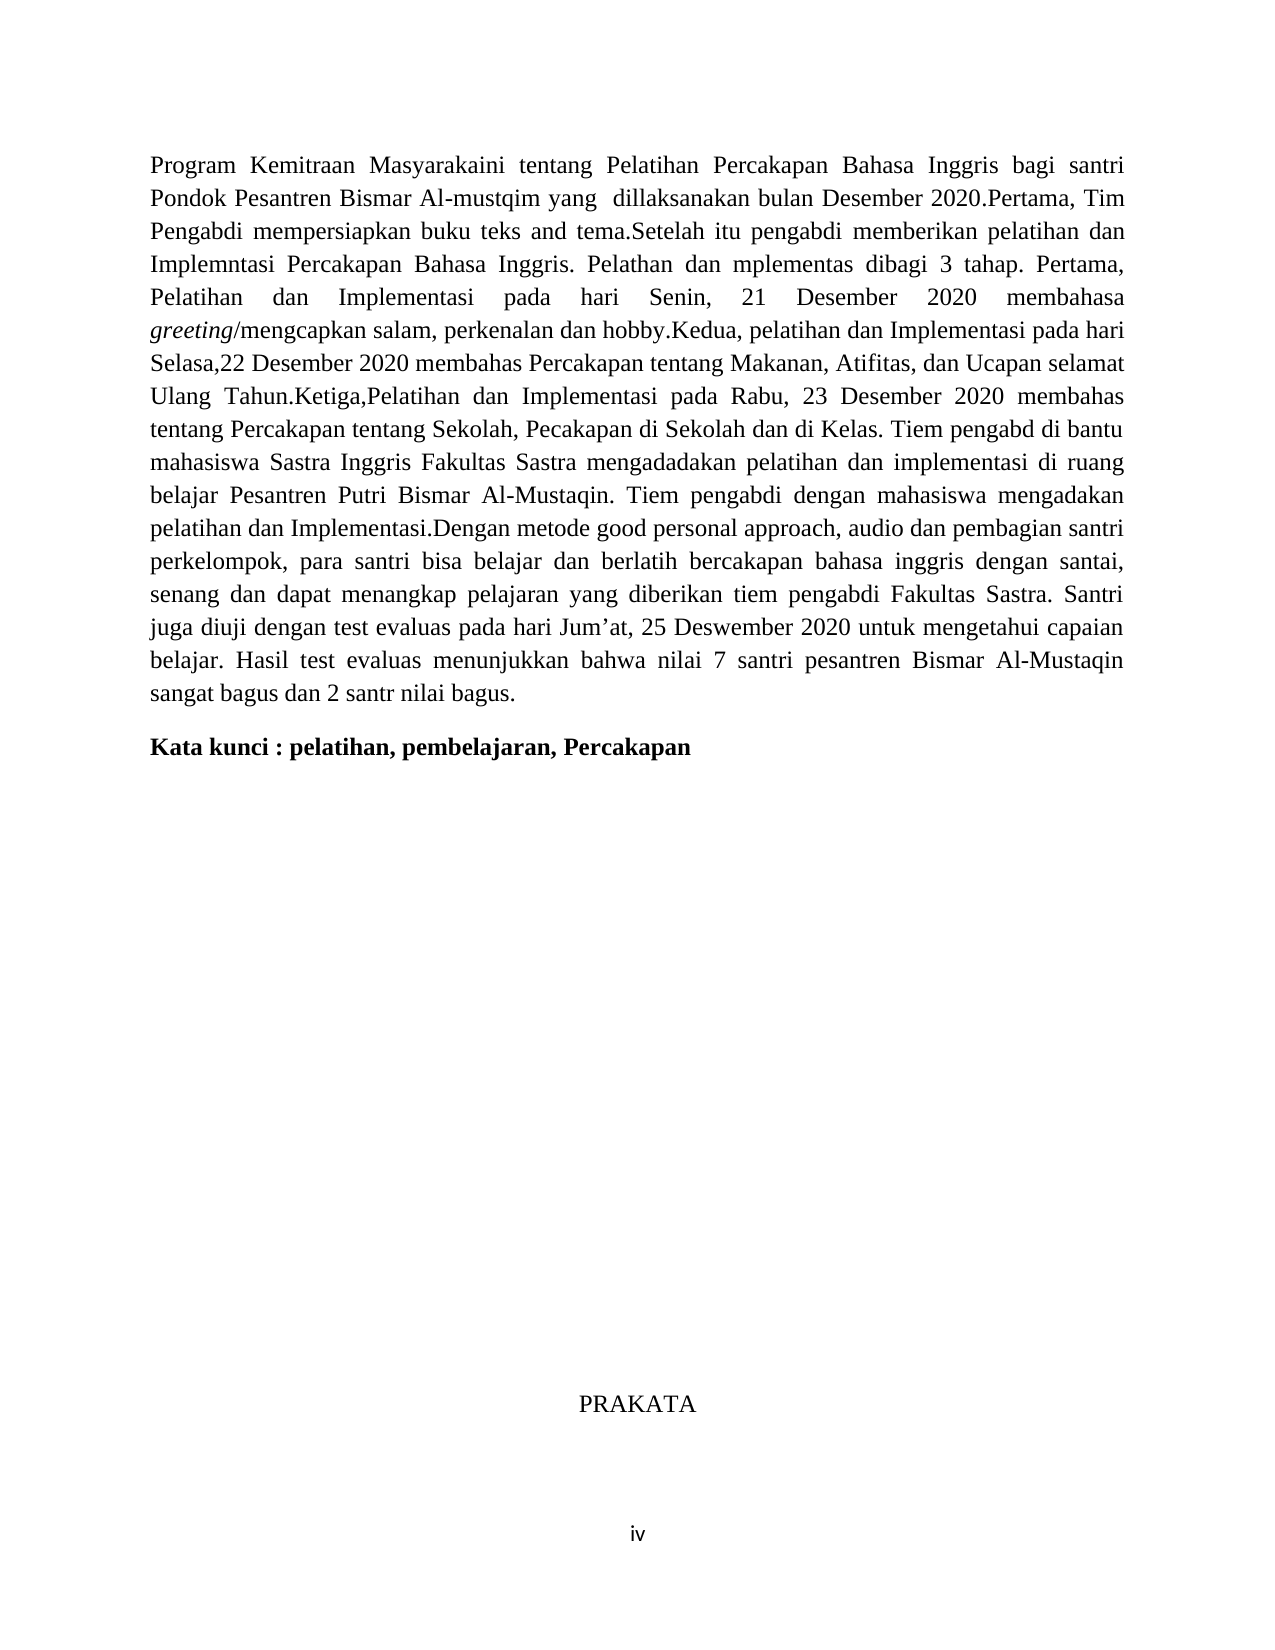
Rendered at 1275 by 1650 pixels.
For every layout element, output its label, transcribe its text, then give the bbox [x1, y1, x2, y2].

text Kata kunci : pelatihan, pembelajaran, Percakapan [150, 732, 1125, 761]
text PRAKATA [150, 1389, 1125, 1418]
text Program Kemitraan Masyarakaini tentang Pelatihan Percakapan Bahasa Inggris bagi santri Pondok Pesantren Bismar Al-mustqim yang dillaksanakan bulan Desember 2020.Pertama, Tim Pengabdi mempersiapkan buku teks and tema.Setelah itu pengabdi memberikan pelatihan dan Implemntasi Percakapan Bahasa Inggris. Pelathan dan mplementas dibagi 3 tahap. Pertama, Pelatihan dan Implementasi pada hari Senin, 21 Desember 2020 membahasa greeting/mengcapkan salam, perkenalan dan hobby.Kedua, pelatihan dan Implementasi pada hari Selasa,22 Desember 2020 membahas Percakapan tentang Makanan, Atifitas, dan Ucapan selamat Ulang Tahun.Ketiga,Pelatihan dan Implementasi pada Rabu, 23 Desember 2020 membahas tentang Percakapan tentang Sekolah, Pecakapan di Sekolah dan di Kelas. Tiem pengabd di bantu mahasiswa Sastra Inggris Fakultas Sastra mengadadakan pelatihan dan implementasi di ruang belajar Pesantren Putri Bismar Al-Mustaqin. Tiem pengabdi dengan mahasiswa mengadakan pelatihan dan Implementasi.Dengan metode good personal approach, audio dan pembagian santri perkelompok, para santri bisa belajar dan berlatih bercakapan bahasa inggris dengan santai, senang dan dapat menangkap pelajaran yang diberikan tiem pengabdi Fakultas Sastra. Santri juga diuji dengan test evaluas pada hari Jum’at, 25 Deswember 2020 untuk mengetahui capaian belajar. Hasil test evaluas menunjukkan bahwa nilai 7 santri pesantren Bismar Al-Mustaqin sangat bagus dan 2 santr nilai bagus. [150, 150, 1125, 707]
